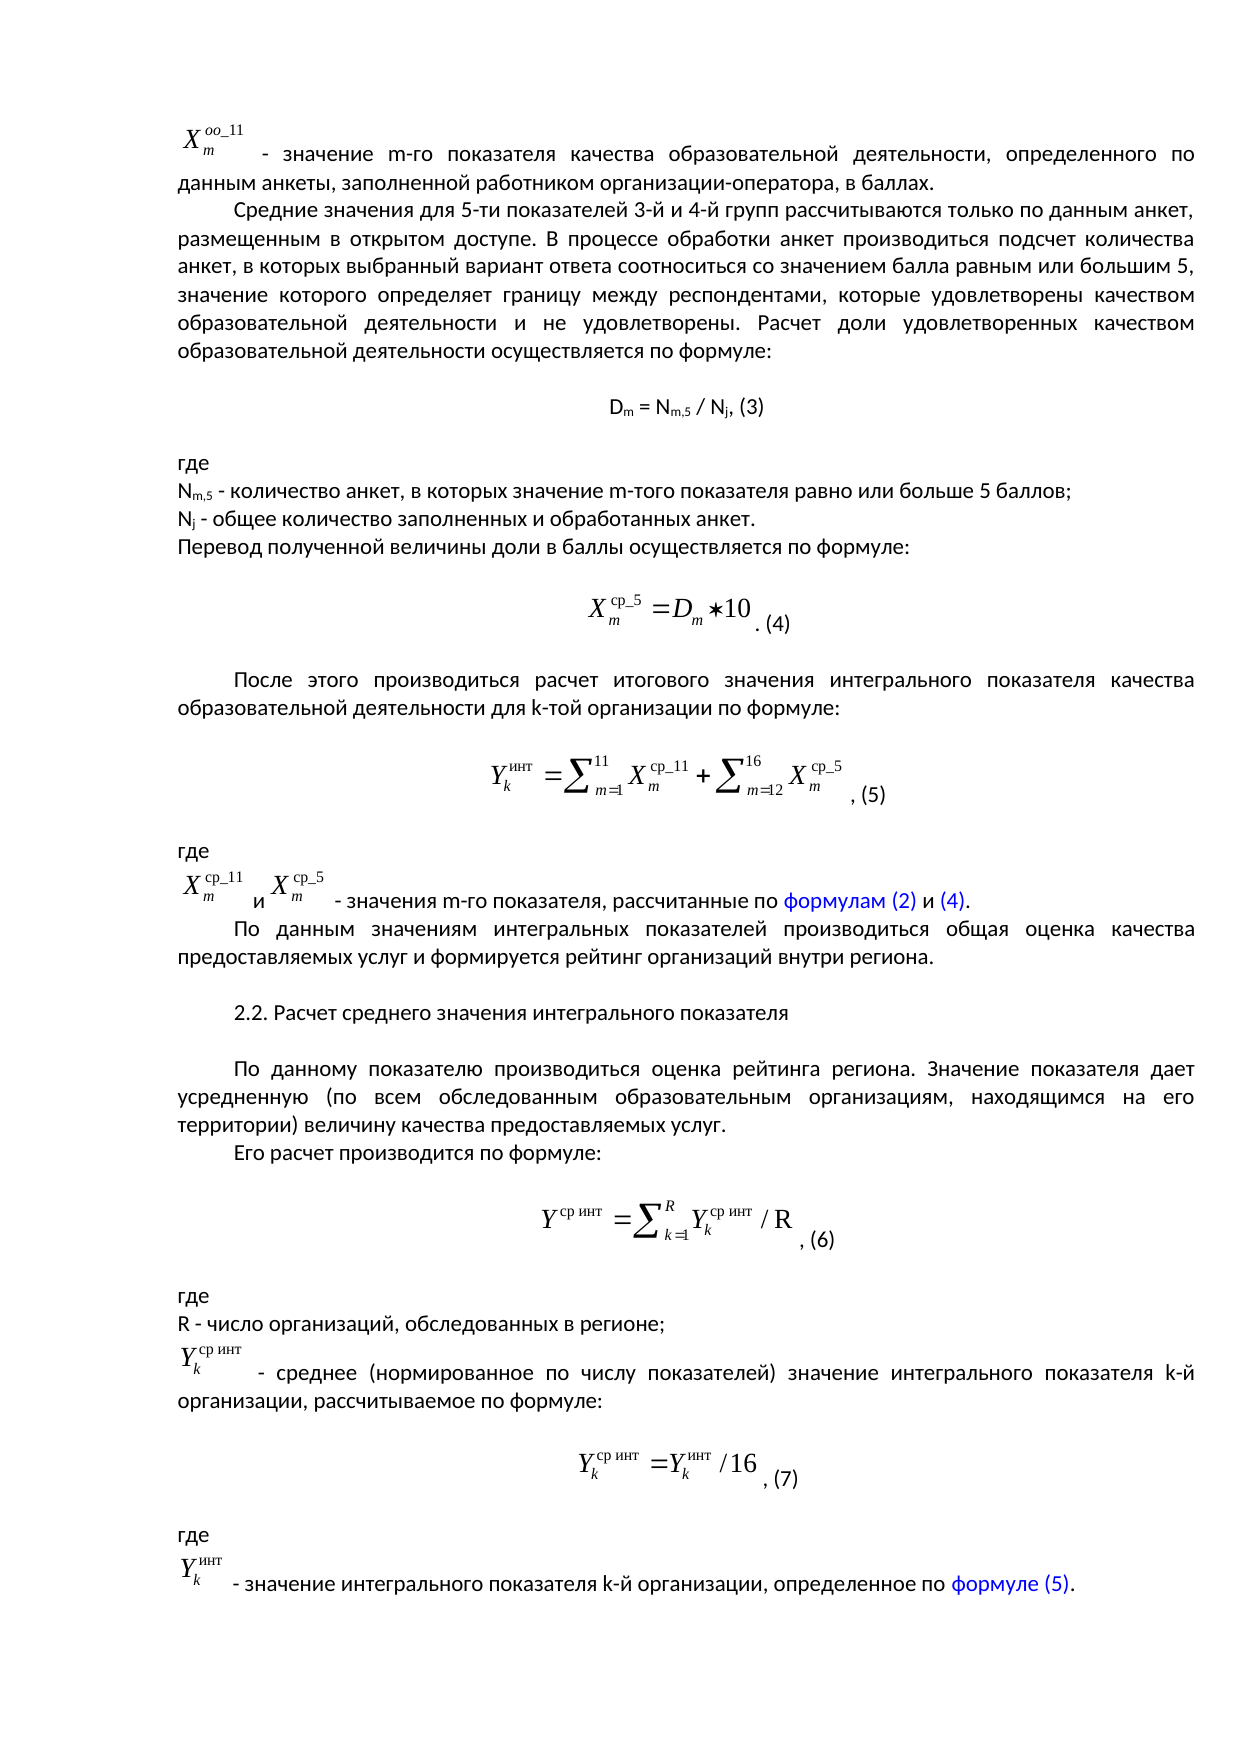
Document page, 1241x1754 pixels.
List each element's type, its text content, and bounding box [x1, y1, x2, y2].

text Dm = Nm,5 / Nj, (3) [177, 392, 1196, 420]
text , (7) [177, 1442, 1196, 1492]
text Перевод полученной величины доли в баллы осуществляется по формуле: [177, 532, 1196, 560]
text - значение m-го показателя качества образовательной деятельности, определенного по данным анкеты, заполненной работником организации-оператора, в баллах. [177, 118, 1196, 196]
text Его расчет производится по формуле: [177, 1138, 1196, 1166]
text Nj - общее количество заполненных и обработанных анкет. [177, 504, 1196, 532]
text где [177, 836, 1196, 864]
text и - значения m-го показателя, рассчитанные по формулам (2) и (4). [177, 864, 1196, 914]
text Nm,5 - количество анкет, в которых значение m-того показателя равно или больше 5 баллов; [177, 476, 1196, 504]
text Средние значения для 5-ти показателей 3-й и 4-й групп рассчитываются только по данным анкет, размещенным в открытом доступе. В процессе обработки анкет производиться подсчет количества анкет, в которых выбранный вариант ответа соотноситься со значением балла равным или большим 5, значение которого определяет границу между респондентами, которые удовлетворены качеством образовательной деятельности и не удовлетворены. Расчет доли удовлетворенных качеством образовательной деятельности осуществляется по формуле: [177, 196, 1196, 364]
text где [177, 1520, 1196, 1548]
text По данному показателю производиться оценка рейтинга региона. Значение показателя дает усредненную (по всем обследованным образовательным организациям, находящимся на его территории) величину качества предоставляемых услуг. [177, 1054, 1196, 1138]
text R - число организаций, обследованных в регионе; [177, 1309, 1196, 1337]
text - значение интегрального показателя k-й организации, определенное по формуле (5). [177, 1548, 1196, 1597]
text где [177, 1281, 1196, 1309]
text 2.2. Расчет среднего значения интегрального показателя [177, 998, 1196, 1026]
text По данным значениям интегральных показателей производиться общая оценка качества предоставляемых услуг и формируется рейтинг организаций внутри региона. [177, 914, 1196, 970]
text После этого производиться расчет итогового значения интегрального показателя качества образовательной деятельности для k-той организации по формуле: [177, 665, 1196, 721]
text , (5) [177, 749, 1196, 808]
text , (6) [177, 1194, 1196, 1253]
text где [177, 448, 1196, 476]
text . (4) [177, 588, 1196, 637]
text - среднее (нормированное по числу показателей) значение интегрального показателя k-й организации, рассчитываемое по формуле: [177, 1337, 1196, 1414]
